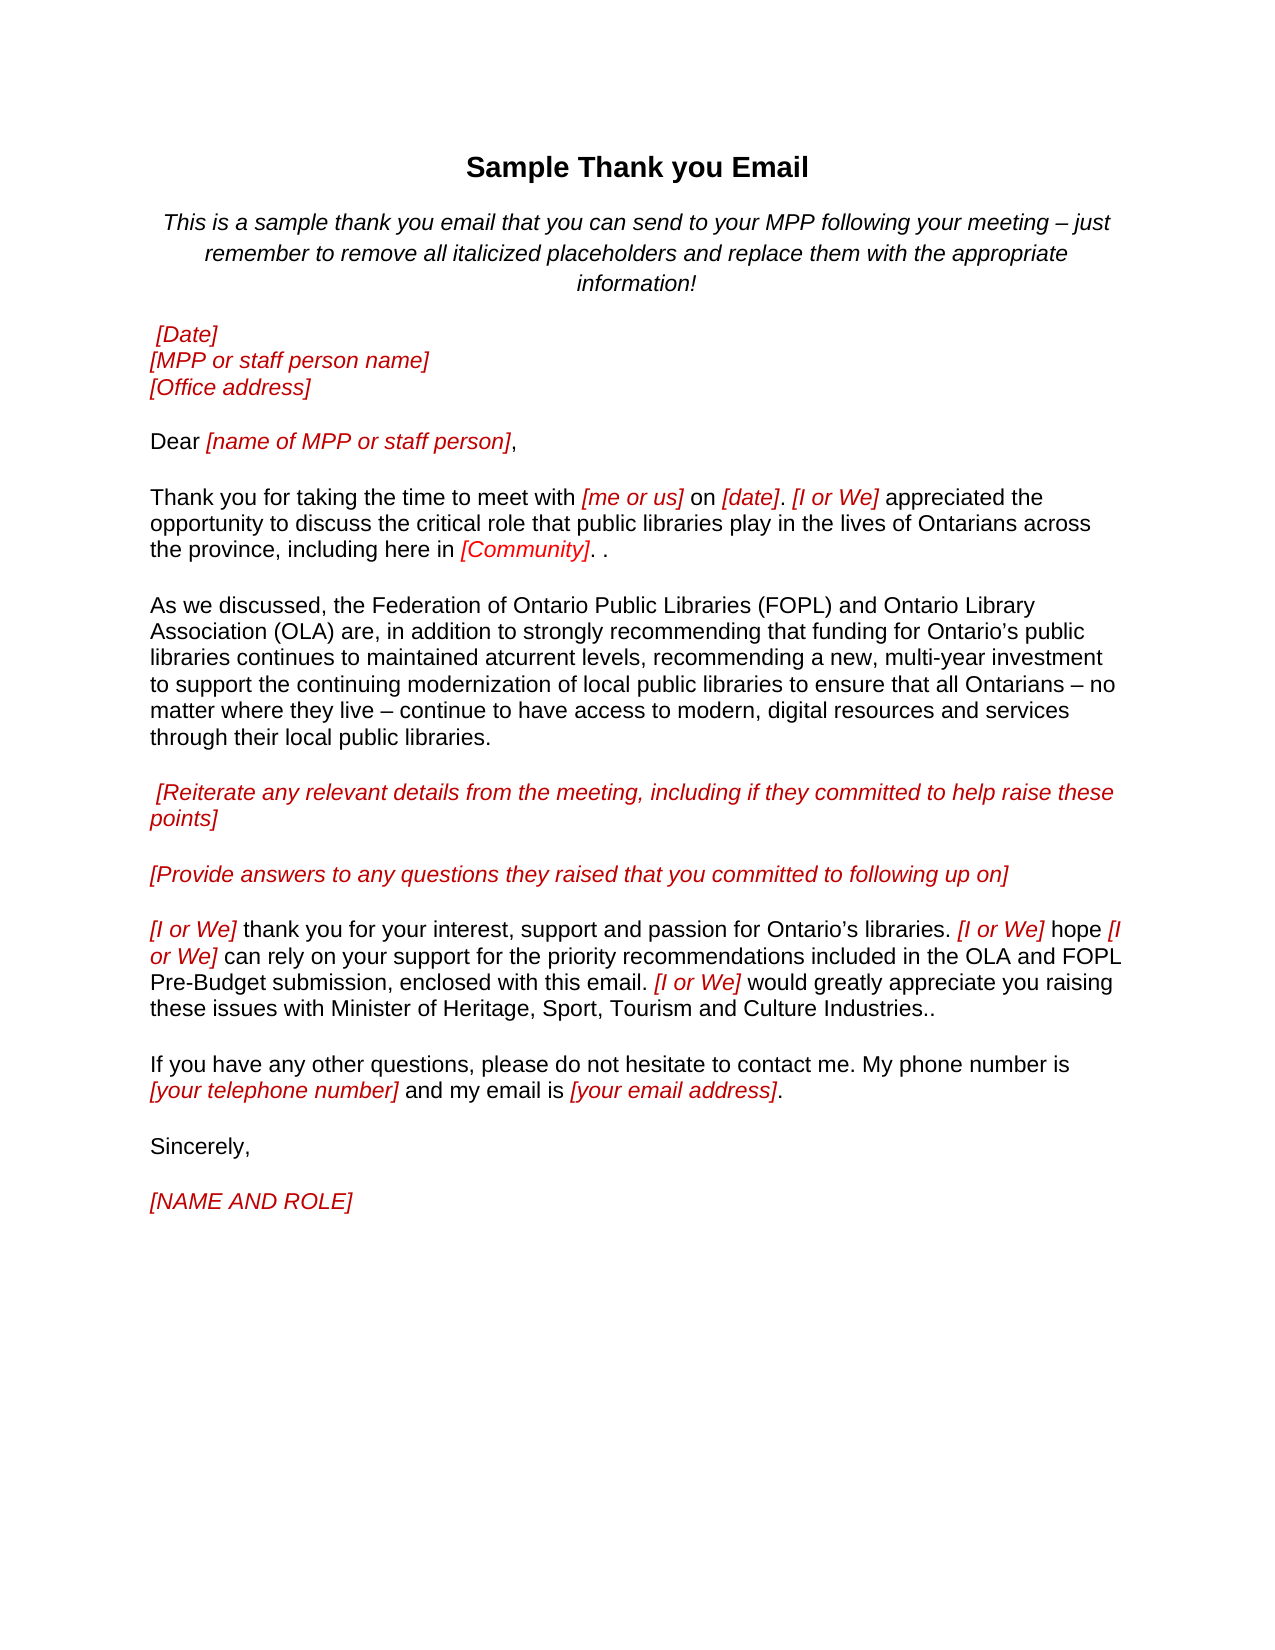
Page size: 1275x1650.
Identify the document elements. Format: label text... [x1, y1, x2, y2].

text Sample Thank you Email [150, 150, 1125, 183]
text Sincerely, [150, 1133, 1125, 1159]
text [NAME AND ROLE] [150, 1188, 1125, 1215]
text n addition to funding for Ontario’s public libraries current levels, a new, multi-year investment ensure that all Ontarians – no matter where they live – continue to have access to modern, resources and services through their local public libraries. [150, 592, 1125, 750]
text Dear [name of MPP or staff person], [150, 428, 1125, 454]
text This is a sample thank you email that you can send to your MPP following your meeting – just remember to remove all italicized placeholders and replace them with the appropriate information! [150, 209, 1125, 296]
text Thank you for taking the time to meet with [me or us] on [date]. [I or We] appreciated the opportunity to discuss the critical role libraries play in the lives of Ontarians across the province . [150, 483, 1125, 562]
text [MPP or staff person name] [150, 347, 1125, 373]
text If you have any other questions, please do not hesitate to contact me. My phone number is [your telephone number] and my email is [your email address]. [150, 1051, 1125, 1104]
text [Provide answers to any questions they raised that you committed to following up on] [150, 861, 1125, 887]
text [I or We] thank you for your interest, support and passion for Ontario’s libraries. [I or We] hope [I or We] can rely on your support for the priority recommendations included in the and Pre-Budget submission, enclosed with this email. [I or We] would greatly appreciate you raising these issues with Minister of Heritage, Sport, Tourism and Culture Industries. [150, 916, 1125, 1022]
text [Reiterate any relevant details from the meeting, including if they committed to help raise these points] [150, 779, 1125, 832]
text [Office address] [150, 373, 1125, 400]
text [Date] [150, 321, 1125, 347]
